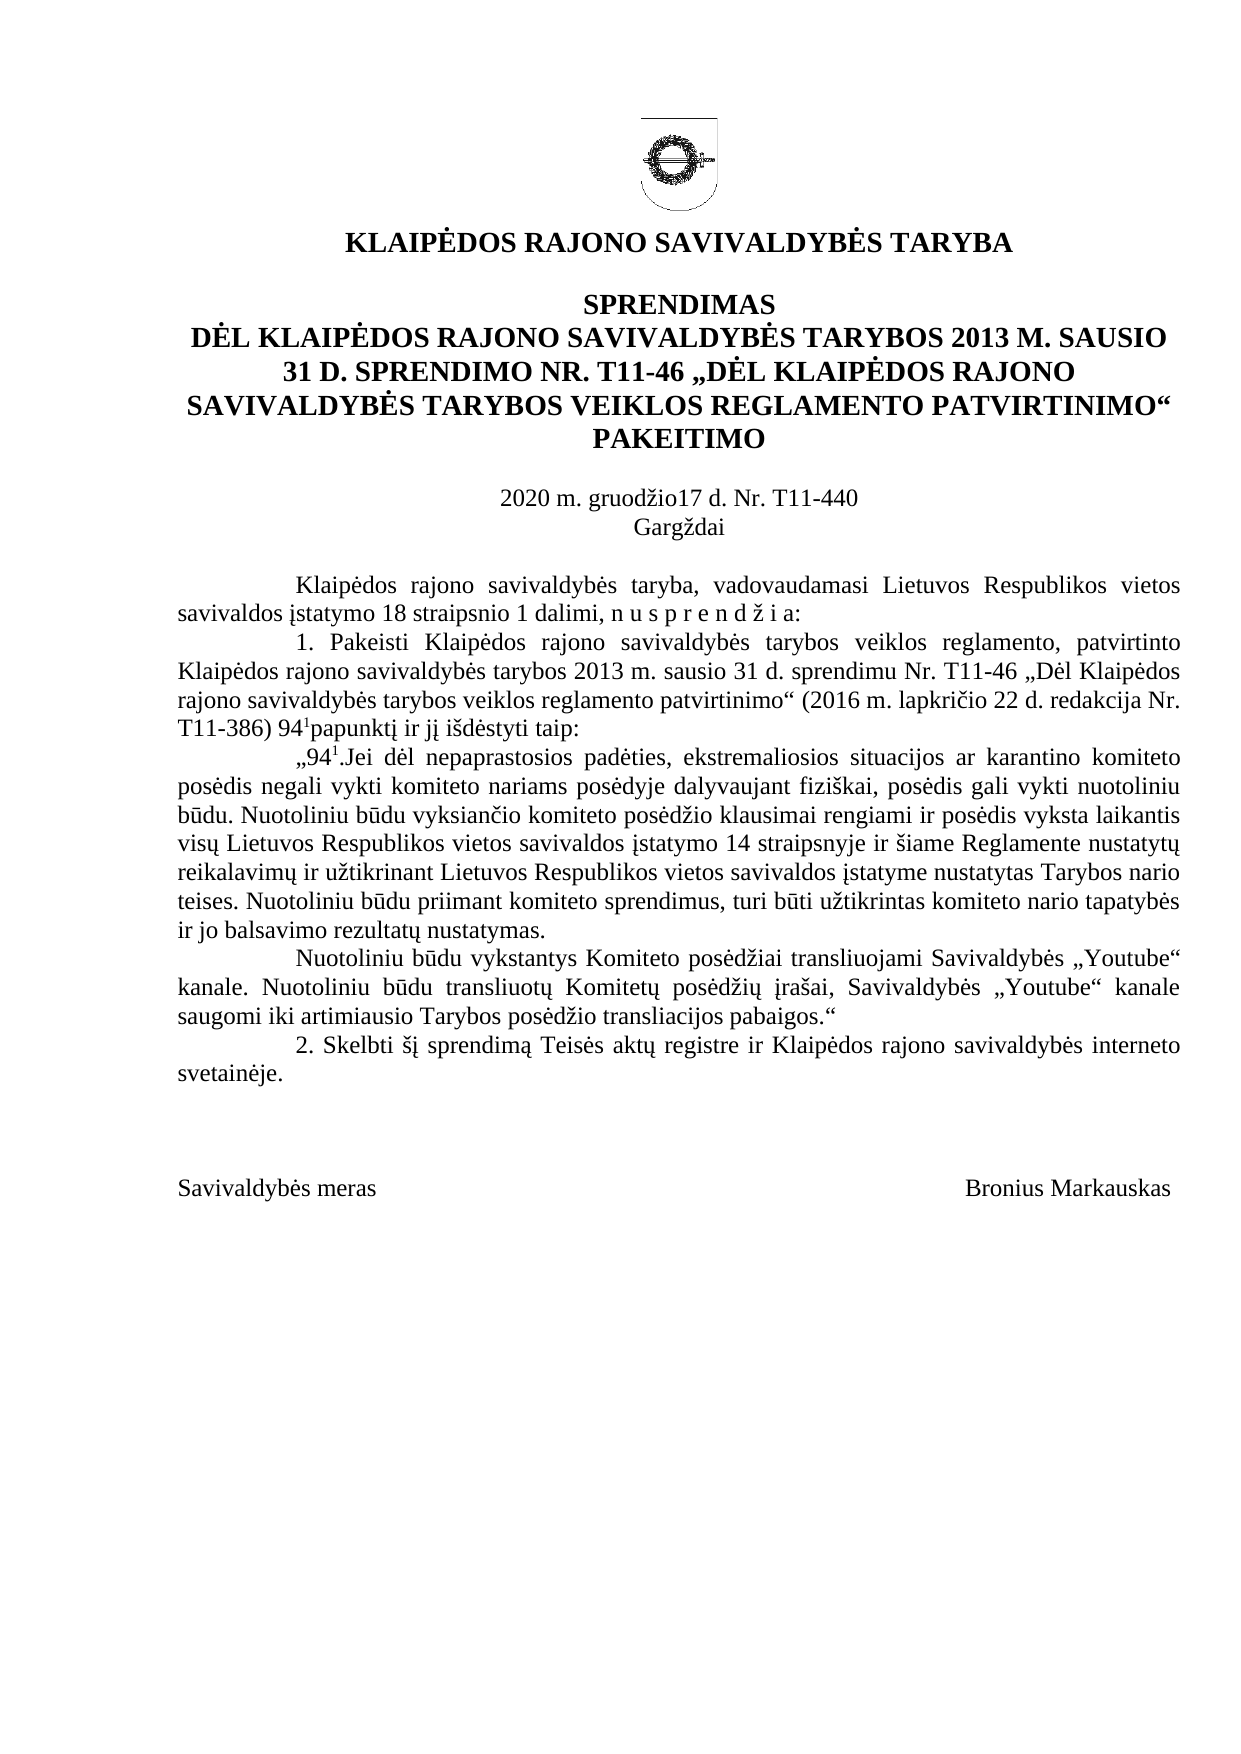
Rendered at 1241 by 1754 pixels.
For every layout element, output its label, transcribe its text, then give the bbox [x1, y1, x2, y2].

picture [641, 118, 718, 211]
text SPRENDIMAS [177, 287, 1181, 321]
text „941.Jei dėl nepaprastosios padėties, ekstremaliosios situacijos ar karantino komiteto posėdis negali vykti komiteto nariams posėdyje dalyvaujant fiziškai, posėdis gali vykti nuotoliniu būdu. Nuotoliniu būdu vyksiančio komiteto posėdžio klausimai rengiami ir posėdis vyksta laikantis visų Lietuvos Respublikos vietos savivaldos įstatymo 14 straipsnyje ir šiame Reglamente nustatytų reikalavimų ir užtikrinant Lietuvos Respublikos vietos savivaldos įstatyme nustatytas Tarybos nario teises. Nuotoliniu būdu priimant komiteto sprendimus, turi būti užtikrintas komiteto nario tapatybės ir jo balsavimo rezultatų nustatymas. [177, 742, 1181, 943]
text DĖL KLAIPĖDOS RAJONO SAVIVALDYBĖS TARYBOS 2013 M. SAUSIO 31 D. SPRENDIMO NR. T11-46 „DĖL KLAIPĖDOS RAJONO SAVIVALDYBĖS TARYBOS VEIKLOS REGLAMENTO PATVIRTINIMO“ PAKEITIMO [177, 321, 1181, 455]
text Savivaldybės meras Bronius Markauskas [177, 1173, 1181, 1202]
text Gargždai [177, 512, 1181, 541]
text Klaipėdos rajono savivaldybės taryba, vadovaudamasi Lietuvos Respublikos vietos savivaldos įstatymo 18 straipsnio 1 dalimi, n u s p r e n d ž i a: [177, 570, 1181, 627]
text 2. Skelbti šį sprendimą Teisės aktų registre ir Klaipėdos rajono savivaldybės interneto svetainėje. [177, 1030, 1181, 1087]
subtitle 2020 m. gruodžio17 d. Nr. T11-440 [177, 483, 1181, 512]
text 1. Pakeisti Klaipėdos rajono savivaldybės tarybos veiklos reglamento, patvirtinto Klaipėdos rajono savivaldybės tarybos 2013 m. sausio 31 d. sprendimu Nr. T11-46 „Dėl Klaipėdos rajono savivaldybės tarybos veiklos reglamento patvirtinimo“ (2016 m. lapkričio 22 d. redakcija Nr. T11-386) 941papunktį ir jį išdėstyti taip: [177, 627, 1181, 742]
text KLAIPĖDOS RAJONO SAVIVALDYBĖS TARYBA [177, 225, 1181, 258]
text Nuotoliniu būdu vykstantys Komiteto posėdžiai transliuojami Savivaldybės „Youtube“ kanale. Nuotoliniu būdu transliuotų Komitetų posėdžių įrašai, Savivaldybės „Youtube“ kanale saugomi iki artimiausio Tarybos posėdžio transliacijos pabaigos.“ [177, 943, 1181, 1030]
